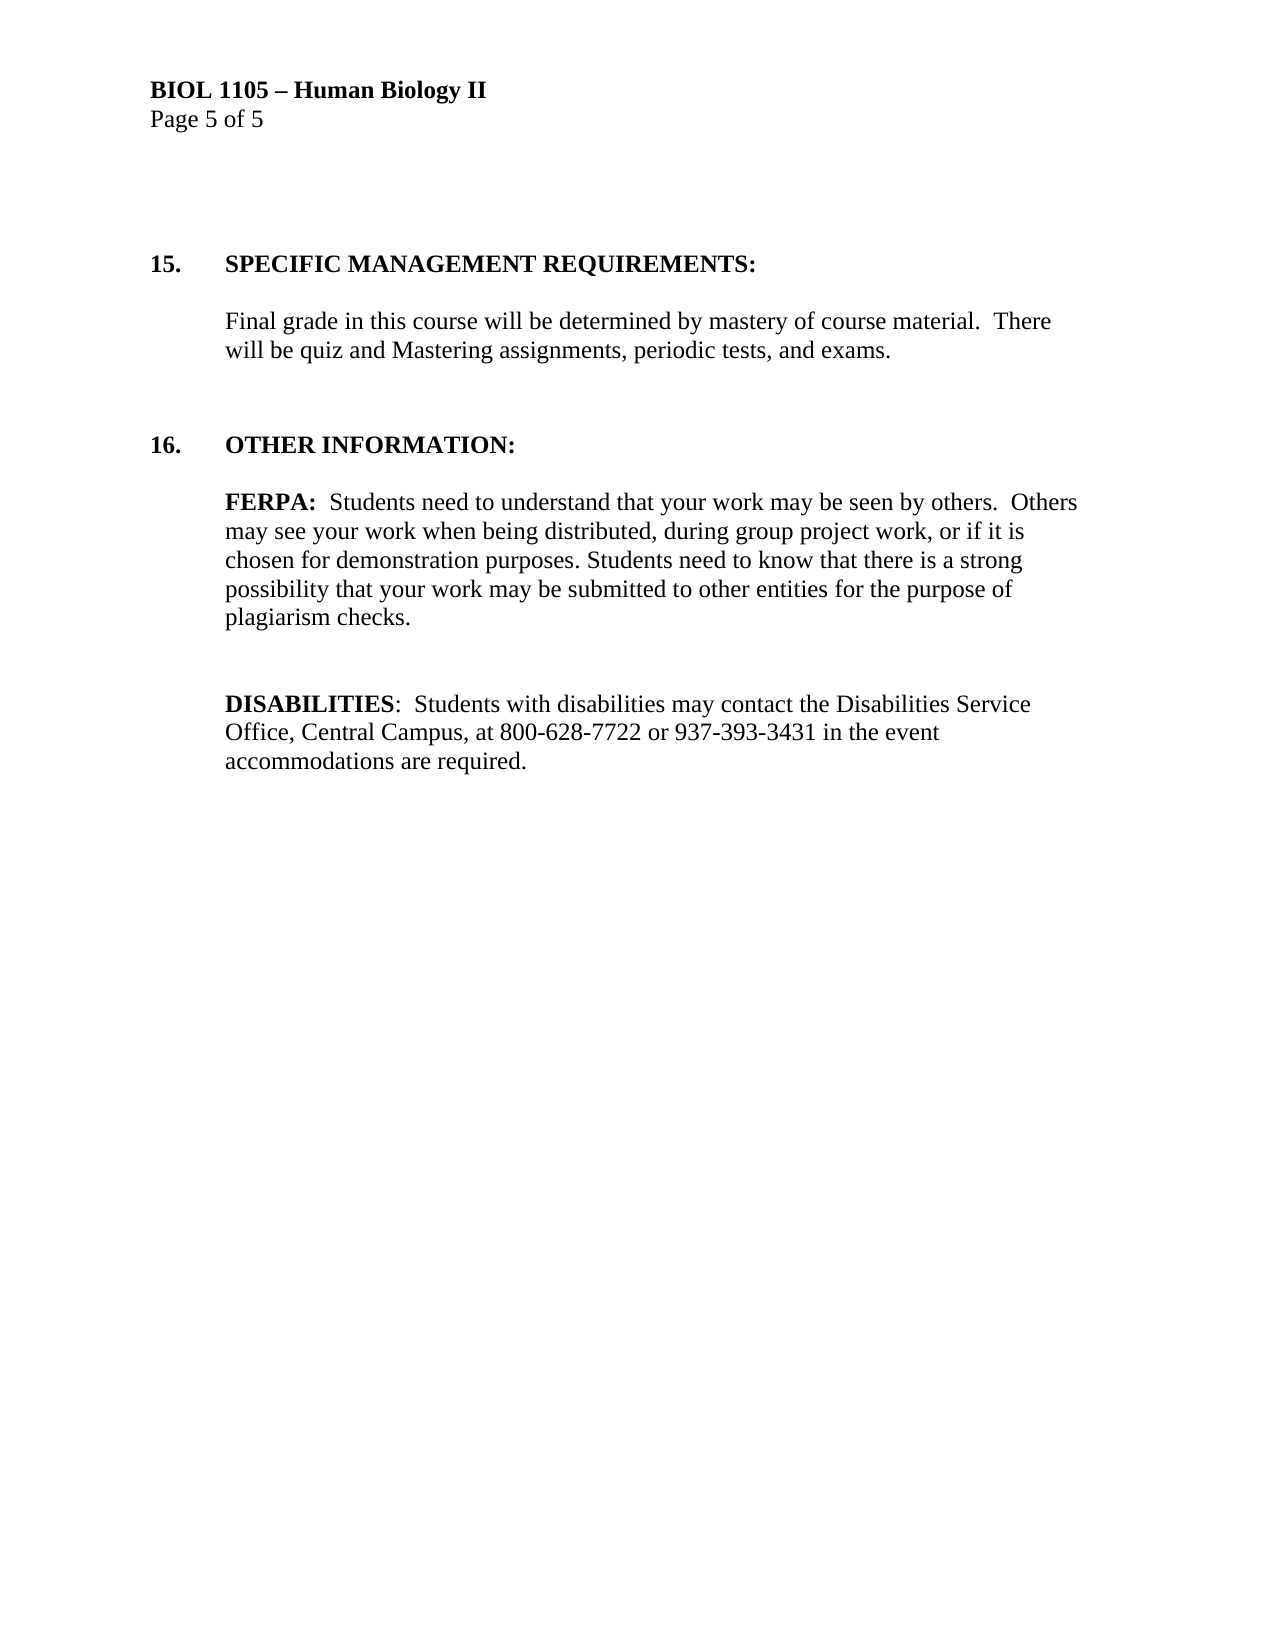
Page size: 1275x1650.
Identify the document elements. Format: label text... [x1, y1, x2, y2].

text FERPA: Students need to understand that your work may be seen by others. Others may see your work when being distributed, during group project work, or if it is chosen for demonstration purposes. Students need to know that there is a strong possibility that your work may be submitted to other entities for the purpose of plagiarism checks. [225, 487, 1087, 631]
text 15. SPECIFIC MANAGEMENT REQUIREMENTS: [150, 249, 1087, 277]
text 16. OTHER INFORMATION: [150, 430, 1087, 459]
text DISABILITIES: Students with disabilities may contact the Disabilities Service Office, Central Campus, at 800-628-7722 or 937-393-3431 in the event accommodations are required. [225, 689, 1087, 775]
text Final grade in this course will be determined by mastery of course material. There will be quiz and Mastering assignments, periodic tests, and exams. [225, 306, 1087, 364]
